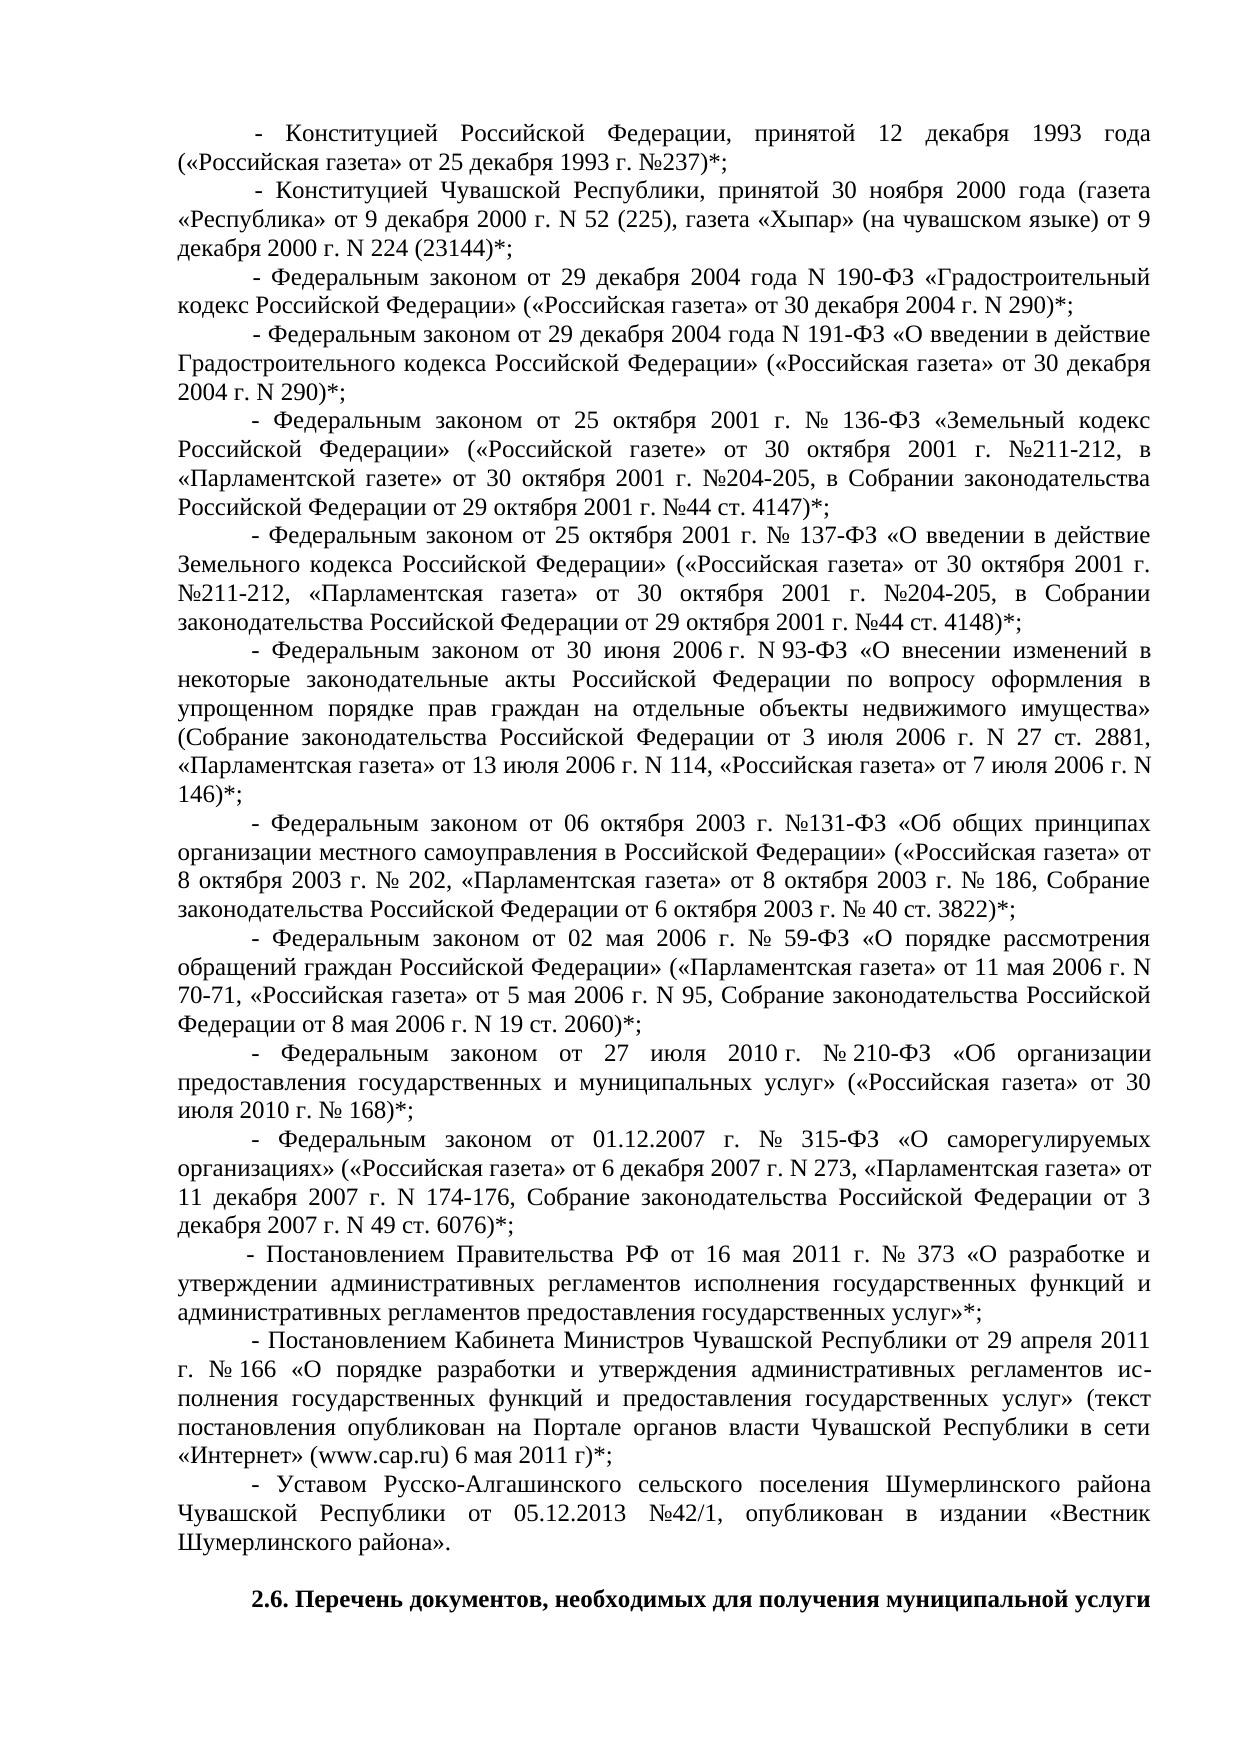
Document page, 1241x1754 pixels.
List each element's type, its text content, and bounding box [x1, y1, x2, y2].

text - Конституцией Чувашской Республики, принятой 30 ноября 2000 года (газета «Республика» от 9 декабря . N 52 (225), газета «Хыпар» (на чувашском языке) от 9 декабря . N 224 (23144)*; [177, 176, 1152, 262]
text - Федеральным законом от 06 октября . №131-ФЗ «Об общих принципах организации местного самоуправления в Российской Федерации» («Российская газета» от 8 октября . № 202, «Парламентская газета» от 8 октября . № 186, Собрание законодательства Российской Федерации от 6 октября . № 40 ст. 3822)*; [177, 808, 1152, 923]
text - Федеральным законом от 25 октября . № 136-ФЗ «Земельный кодекс Российской Федерации» («Российской газете» от 30 октября . №211-212, в «Парламентской газете» от 30 октября . №204-205, в Собрании законодательства Российской Федерации от 29 октября . №44 ст. 4147)*; [177, 406, 1152, 521]
text - Постановлением Правительства РФ от 16 мая . № 373 «О разработке и утверждении административных регламентов исполнения государственных функций и административных регламентов предоставления государственных услуг»*; [177, 1239, 1152, 1326]
text - Федеральным законом от 29 декабря 2004 года N 190-ФЗ «Градостроительный кодекс Российской Федерации» («Российская газета» от 30 декабря . N 290)*; [177, 262, 1152, 319]
text - Федеральным законом от 29 декабря 2004 года N 191-ФЗ «О введении в действие Градостроительного кодекса Российской Федерации» («Российская газета» от 30 декабря . N 290)*; [177, 319, 1152, 406]
text - Федеральным законом от 25 октября . № 137-ФЗ «О введении в действие Земельного кодекса Российской Федерации» («Российская газета» от 30 октября . №211-212, «Парламентская газета» от 30 октября . №204-205, в Собрании законодательства Российской Федерации от 29 октября . №44 ст. 4148)*; [177, 521, 1152, 636]
text 2.6. Перечень документов, необходимых для получения муниципальной услуги [177, 1584, 1152, 1613]
text - Конституцией Российской Федерации, принятой 12 декабря 1993 года («Российская газета» от 25 декабря . №237)*; [177, 118, 1152, 176]
text - Постановлением Кабинета Министров Чувашской Республики от 29 апреля . № 166 «О порядке разработки и утверждения административных регламентов исполнения государственных функций и предоставления государственных услуг» (текст постановления опубликован на Портале органов власти Чувашской Республики в сети «Интернет» (www.cap.ru) 6 мая )*; [177, 1326, 1152, 1469]
text - Уставом Русско-Алгашинского сельского поселения Шумерлинского района Чувашской Республики от 05.12.2013 №42/1, опубликован в издании «Вестник Шумерлинского района». [177, 1469, 1152, 1556]
text - Федеральным законом от 27 июля . № 210-ФЗ «Об организации предоставления государственных и муниципальных услуг» («Российская газета» от 30 июля . № 168)*; [177, 1038, 1152, 1124]
text - Федеральным законом от 30 июня . N 93-ФЗ «О внесении изменений в некоторые законодательные акты Российской Федерации по вопросу оформления в упрощенном порядке прав граждан на отдельные объекты недвижимого имущества» (Собрание законодательства Российской Федерации от 3 июля . N 27 ст. 2881, «Парламентская газета» от 13 июля . N 114, «Российская газета» от 7 июля . N 146)*; [177, 636, 1152, 808]
text - Федеральным законом от 02 мая . № 59-ФЗ «О порядке рассмотрения обращений граждан Российской Федерации» («Парламентская газета» от 11 мая . N 70-71, «Российская газета» от 5 мая . N 95, Собрание законодательства Российской Федерации от 8 мая . N 19 ст. 2060)*; [177, 923, 1152, 1038]
text - Федеральным законом от 01.12.2007 г. № 315-ФЗ «О саморегулируемых организациях» («Российская газета» от 6 декабря . N 273, «Парламентская газета» от 11 декабря . N 174-176, Собрание законодательства Российской Федерации от 3 декабря . N 49 ст. 6076)*; [177, 1124, 1152, 1239]
